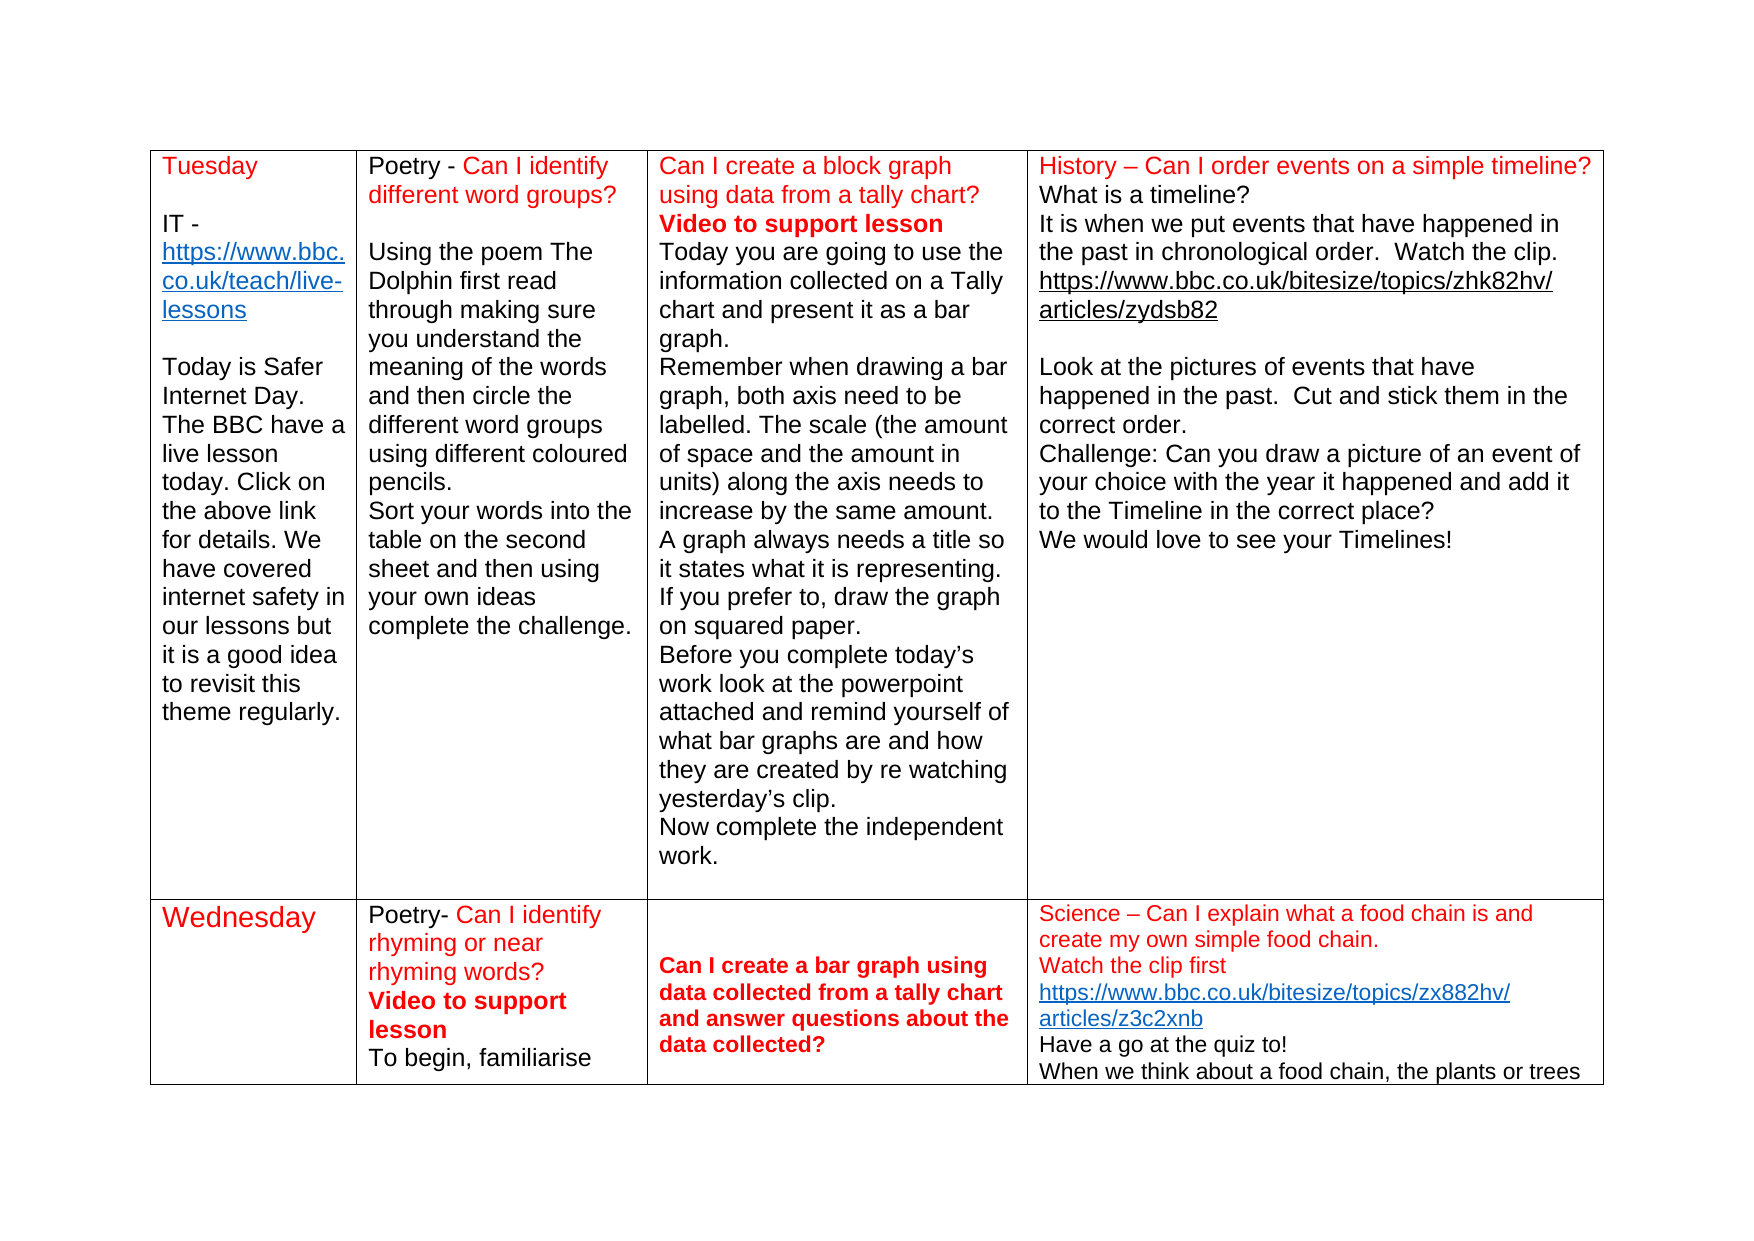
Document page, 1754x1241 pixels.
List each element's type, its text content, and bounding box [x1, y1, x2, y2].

table_cell Tuesday IT - https://www.bbc.co.uk/teach/live-lessons Today is Safer Internet Day. The BBC have a live lesson today. Click on the above link for details. We have covered internet safety in our lessons but it is a good idea to revisit this theme regularly. [151, 151, 356, 898]
table_cell Can I create a block graph using data from a tally chart? Video to support lesson Today you are going to use the information collected on a Tally chart and present it as a bar graph. Remember when drawing a bar graph, both axis need to be labelled. The scale (the amount of space and the amount in units) along the axis needs to increase by the same amount. A graph always needs a title so it states what it is representing. If you prefer to, draw the graph on squared paper. Before you complete today’s work look at the powerpoint attached and remind yourself of what bar graphs are and how they are created by re watching yesterday’s clip. Now complete the independent work. [648, 151, 1027, 898]
table_cell Wednesday [151, 900, 356, 1084]
table_cell History – Can I order events on a simple timeline? What is a timeline? It is when we put events that have happened in the past in chronological order. Watch the clip. https://www.bbc.co.uk/bitesize/topics/zhk82hv/articles/zydsb82 Look at the pictures of events that have happened in the past. Cut and stick them in the correct order. Challenge: Can you draw a picture of an event of your choice with the year it happened and add it to the Timeline in the correct place? We would love to see your Timelines! [1028, 151, 1603, 898]
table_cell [648, 900, 1027, 1084]
table_cell Poetry - Can I identify different word groups? Using the poem The Dolphin first read through making sure you understand the meaning of the words and then circle the different word groups using different coloured pencils. Sort your words into the table on the second sheet and then using your own ideas complete the challenge. [357, 151, 647, 898]
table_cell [357, 900, 647, 1084]
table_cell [1028, 900, 1603, 1084]
